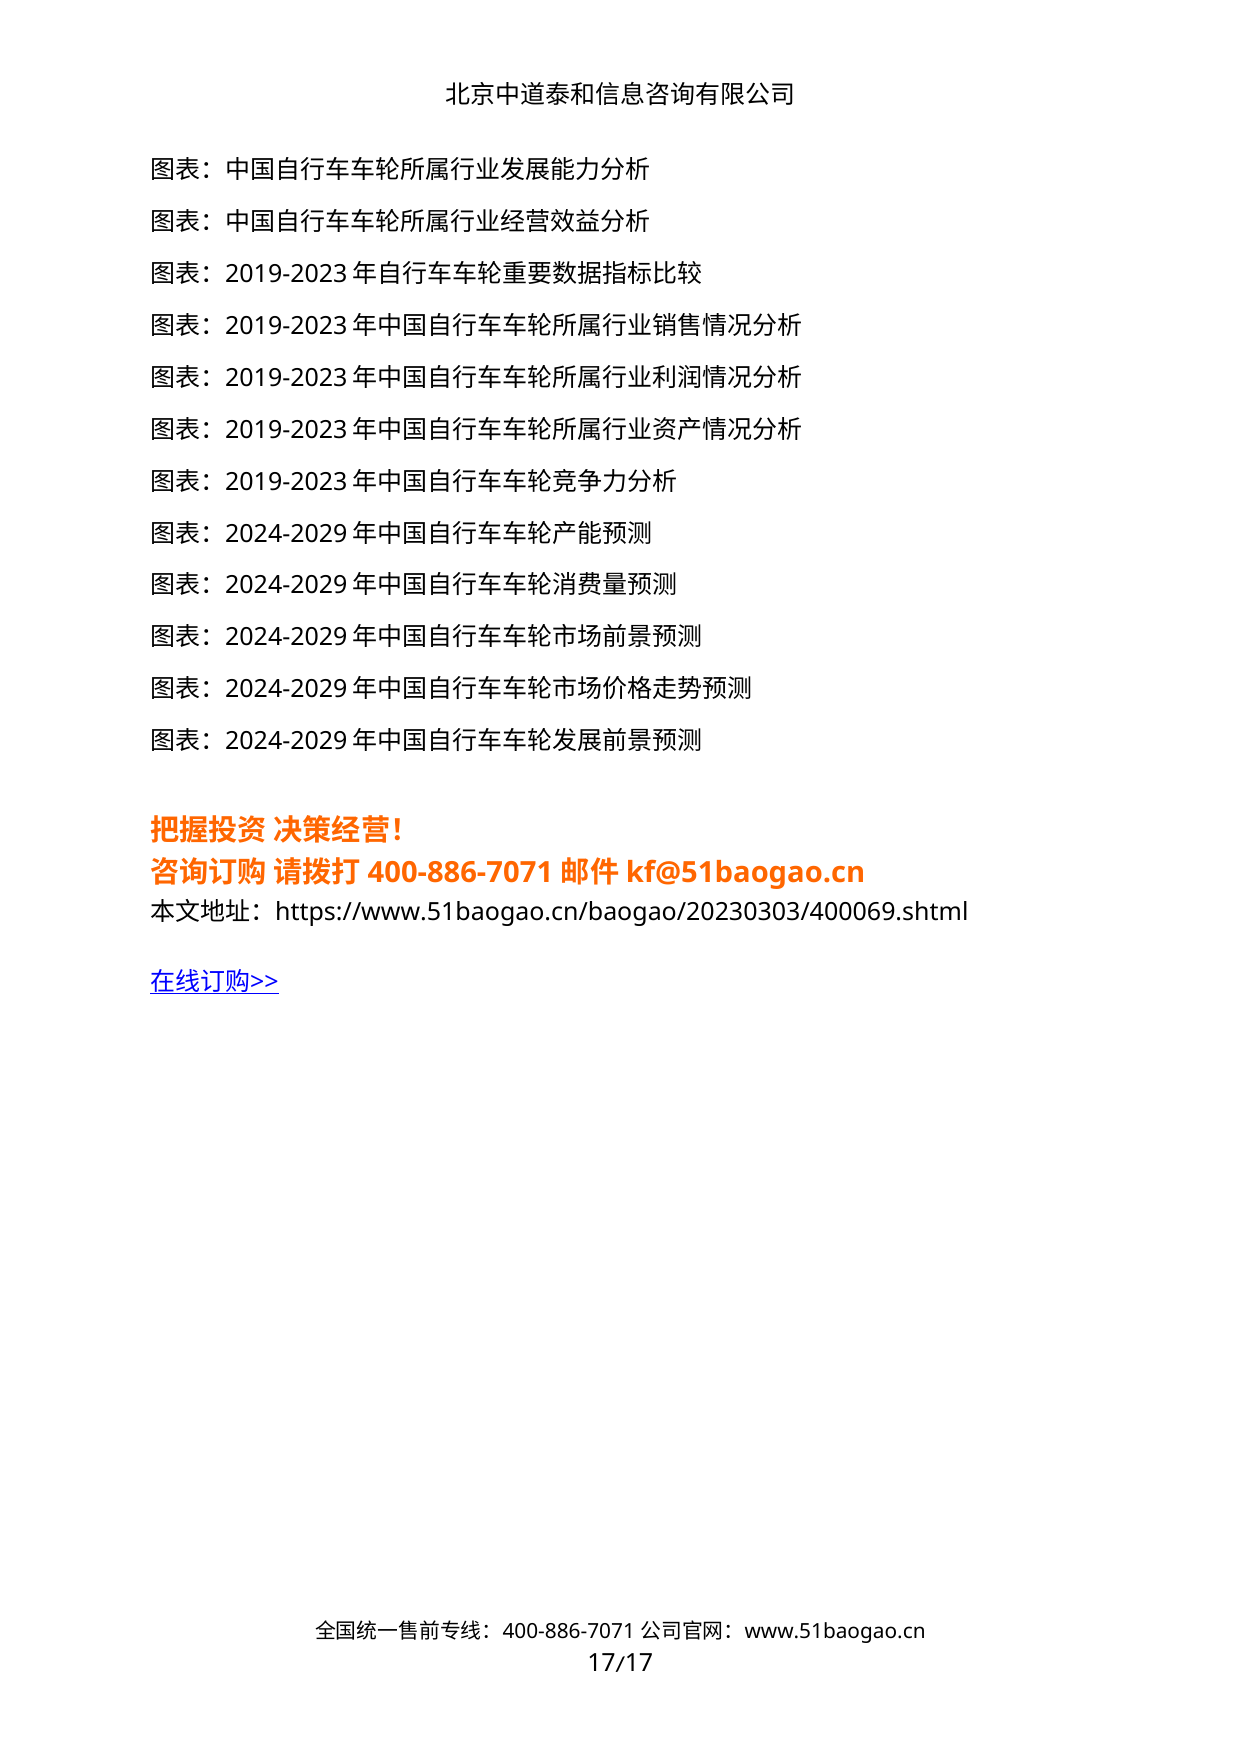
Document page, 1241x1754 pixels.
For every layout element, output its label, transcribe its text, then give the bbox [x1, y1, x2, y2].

text 图表：2019-2023年中国自行车车轮所属行业销售情况分析 [150, 306, 1090, 342]
text 把握投资 决策经营！咨询订购 请拨打 400-886-7071 邮件 kf@51baogao.cn本文地址：https://www.51baogao.cn/baogao/20230303/400069.shtml [150, 772, 1090, 927]
text 图表：2019-2023年中国自行车车轮竞争力分析 [150, 461, 1090, 497]
text 图表：2024-2029年中国自行车车轮产能预测 [150, 513, 1090, 549]
text 图表：2024-2029年中国自行车车轮发展前景预测 [150, 721, 1090, 757]
text 图表：中国自行车车轮所属行业经营效益分析 [150, 202, 1090, 238]
text 图表：2024-2029年中国自行车车轮消费量预测 [150, 565, 1090, 601]
text 图表：2024-2029年中国自行车车轮市场前景预测 [150, 617, 1090, 653]
text 图表：2019-2023年自行车车轮重要数据指标比较 [150, 254, 1090, 290]
text 图表：中国自行车车轮所属行业发展能力分析 [150, 150, 1090, 186]
text 在线订购>> [150, 927, 1090, 998]
text 图表：2019-2023年中国自行车车轮所属行业利润情况分析 [150, 357, 1090, 394]
text 图表：2019-2023年中国自行车车轮所属行业资产情况分析 [150, 409, 1090, 446]
text 图表：2024-2029年中国自行车车轮市场价格走势预测 [150, 669, 1090, 705]
